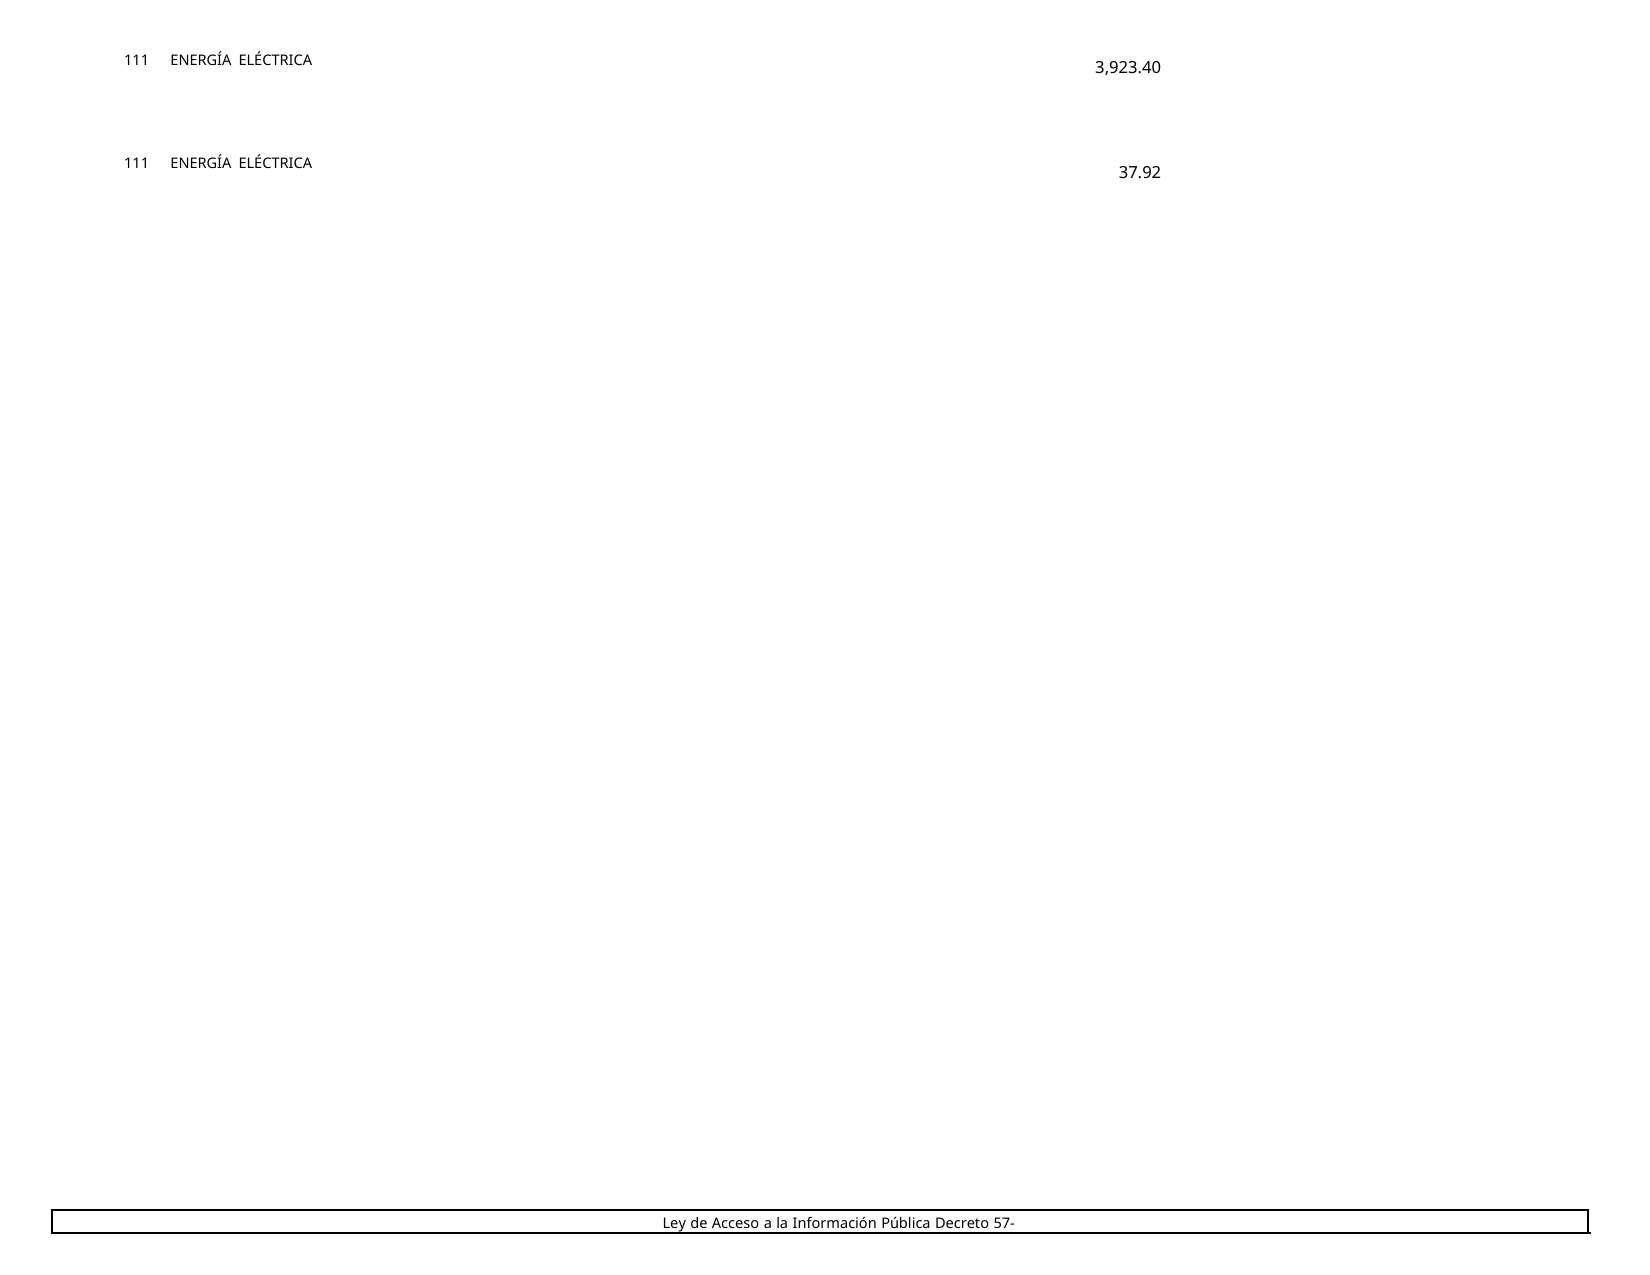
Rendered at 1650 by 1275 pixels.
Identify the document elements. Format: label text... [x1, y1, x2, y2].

text 37.92 [905, 161, 1161, 184]
text 3,923.40 [905, 56, 1161, 79]
text 111 ENERGÍA ELÉCTRICA [124, 152, 901, 172]
text 111 ENERGÍA ELÉCTRICA [124, 50, 901, 70]
